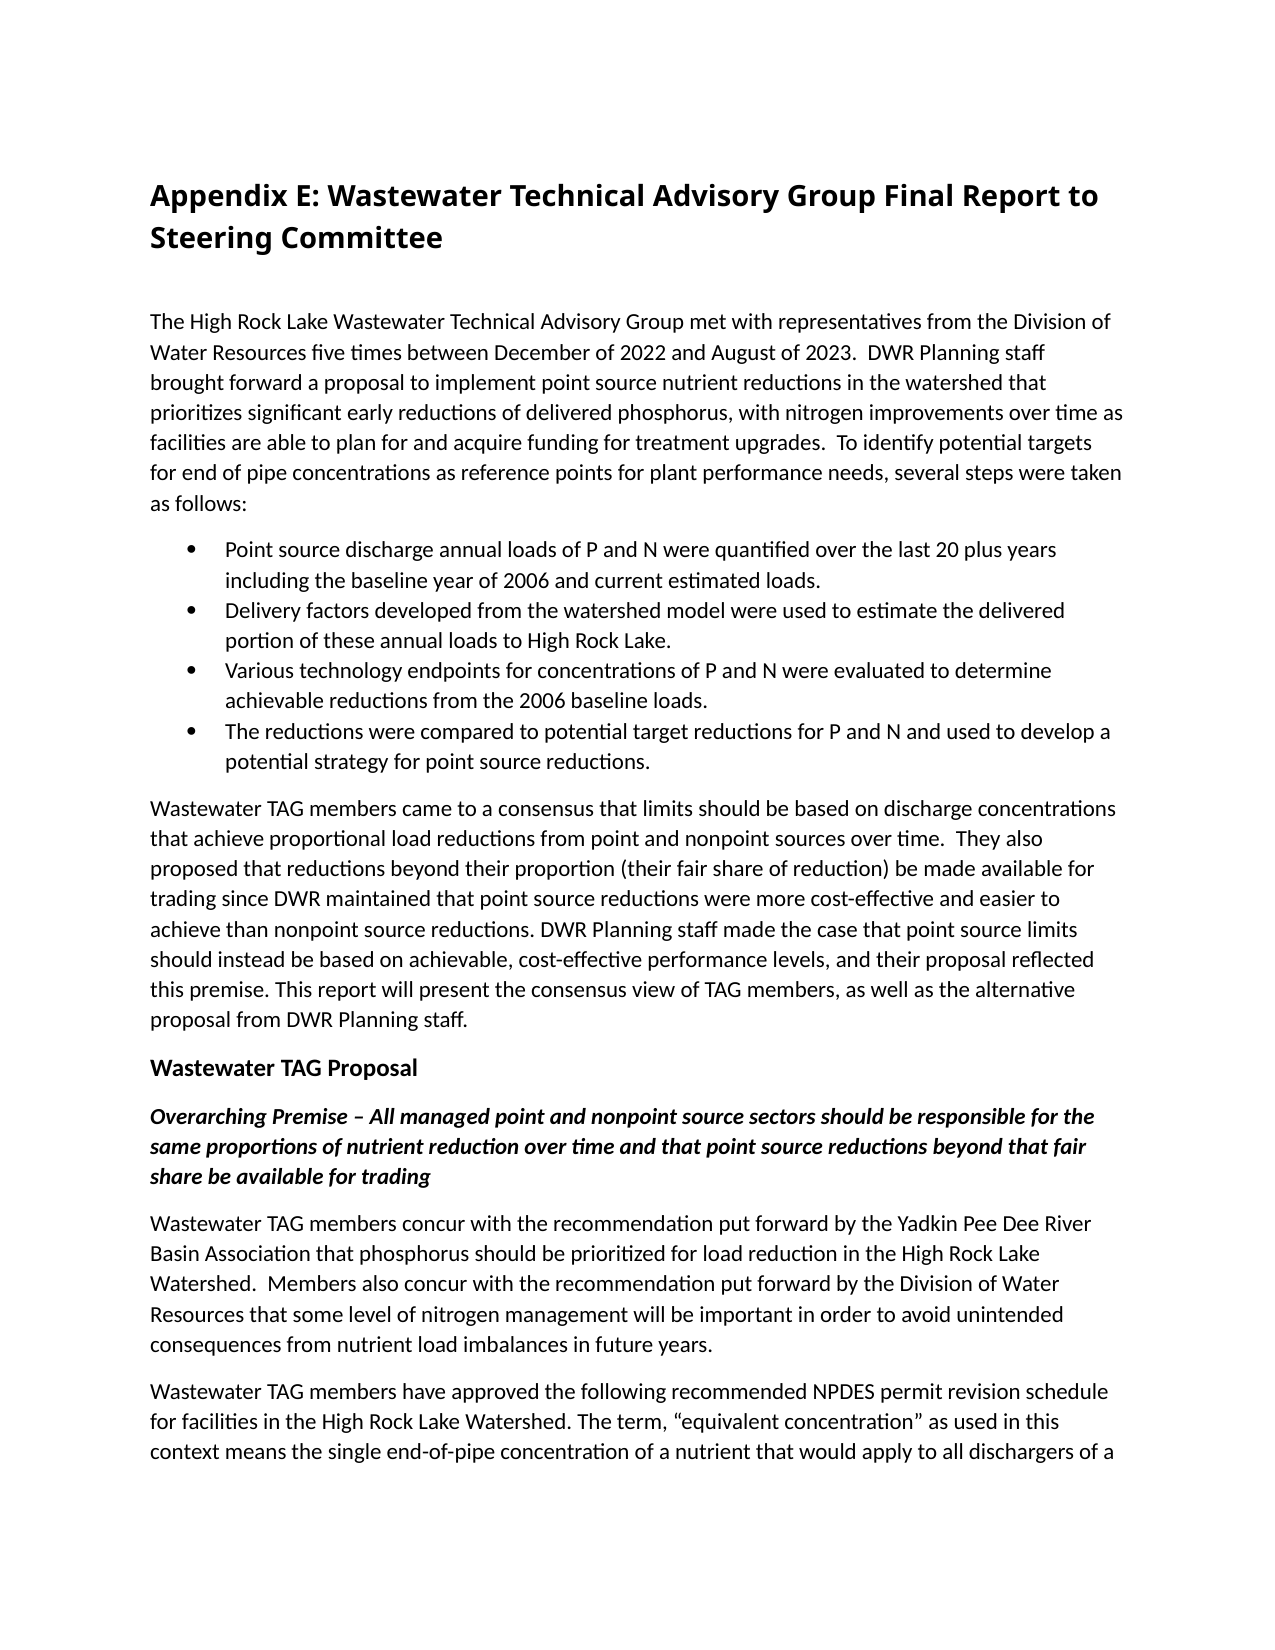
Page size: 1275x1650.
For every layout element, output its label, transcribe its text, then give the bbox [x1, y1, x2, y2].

text Overarching Premise – All managed point and nonpoint source sectors should be responsible for the same proportions of nutrient reduction over time and that point source reductions beyond that fair share be available for trading [150, 1102, 1125, 1190]
text Wastewater TAG members concur with the recommendation put forward by the Yadkin Pee Dee River Basin Association that phosphorus should be prioritized for load reduction in the High Rock Lake Watershed. Members also concur with the recommendation put forward by the Division of Water Resources that some level of nitrogen management will be important in order to avoid unintended consequences from nutrient load imbalances in future years. [150, 1209, 1125, 1358]
list The reductions were compared to potential target reductions for P and N and used to develop a potential strategy for point source reductions. [187, 717, 1125, 775]
text Wastewater TAG members came to a consensus that limits should be based on discharge concentrations that achieve proportional load reductions from point and nonpoint sources over time. They also proposed that reductions beyond their proportion (their fair share of reduction) be made available for trading since DWR maintained that point source reductions were more cost-effective and easier to achieve than nonpoint source reductions. DWR Planning staff made the case that point source limits should instead be based on achievable, cost-effective performance levels, and their proposal reflected this premise. This report will present the consensus view of TAG members, as well as the alternative proposal from DWR Planning staff. [150, 794, 1125, 1033]
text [150, 1377, 1125, 1465]
list Point source discharge annual loads of P and N were quantified over the last 20 plus years including the baseline year of 2006 and current estimated loads. [187, 536, 1125, 594]
text Wastewater TAG Proposal [150, 1052, 1125, 1083]
subtitle Appendix E: Wastewater Technical Advisory Group Final Report to Steering Committee [150, 175, 1125, 257]
text The High Rock Lake Wastewater Technical Advisory Group met with representatives from the Division of Water Resources five times between December of 2022 and August of 2023. DWR Planning staff brought forward a proposal to implement point source nutrient reductions in the watershed that prioritizes significant early reductions of delivered phosphorus, with nitrogen improvements over time as facilities are able to plan for and acquire funding for treatment upgrades. To identify potential targets for end of pipe concentrations as reference points for plant performance needs, several steps were taken as follows: [150, 307, 1125, 517]
list Various technology endpoints for concentrations of P and N were evaluated to determine achievable reductions from the 2006 baseline loads. [187, 656, 1125, 715]
list Delivery factors developed from the watershed model were used to estimate the delivered portion of these annual loads to High Rock Lake. [187, 596, 1125, 654]
